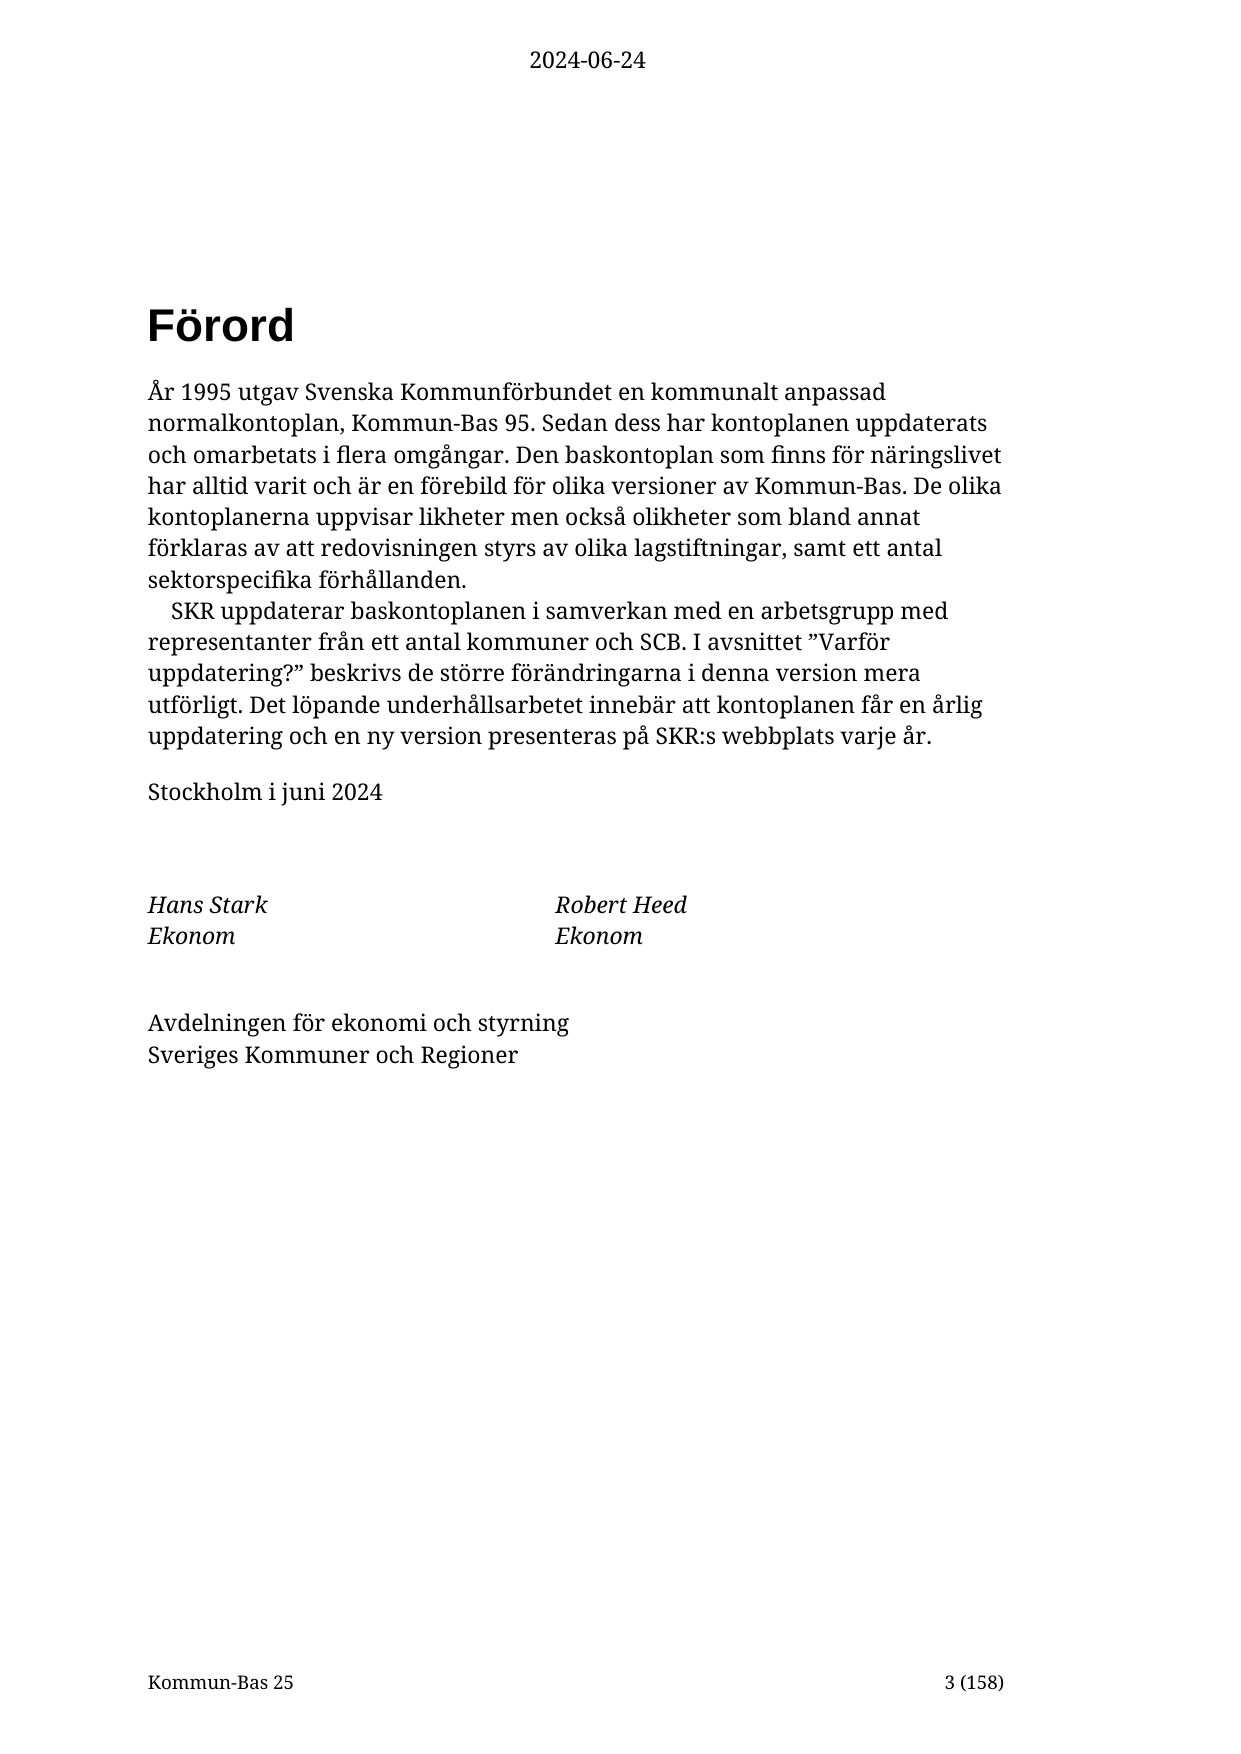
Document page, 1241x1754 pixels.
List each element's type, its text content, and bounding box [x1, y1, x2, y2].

text SKR uppdaterar baskontoplanen i samverkan med en arbetsgrupp med representanter från ett antal kommuner och SCB. I avsnittet ”Varför uppdatering?” beskrivs de större förändringarna i denna version mera utförligt. Det löpande underhållsarbetet innebär att kontoplanen får en årlig uppdatering och en ny version presenteras på SKR:s webbplats varje år. [148, 595, 1004, 751]
text Stockholm i juni 2024 [148, 776, 1004, 807]
subtitle Förord [148, 295, 1004, 351]
text Avdelningen för ekonomi och styrning Sveriges Kommuner och Regioner [148, 1007, 1004, 1070]
text Hans Stark Robert Heed Ekonom Ekonom [148, 889, 1004, 951]
text År 1995 utgav Svenska Kommunförbundet en kommunalt anpassad normalkontoplan, Kommun-Bas 95. Sedan dess har kontoplanen uppdaterats och omarbetats i flera omgångar. Den baskontoplan som finns för näringslivet har alltid varit och är en förebild för olika versioner av Kommun-Bas. De olika kontoplanerna uppvisar likheter men också olikheter som bland annat förklaras av att redovisningen styrs av olika lagstiftningar, samt ett antal sektorspecifika förhållanden. [148, 376, 1004, 595]
